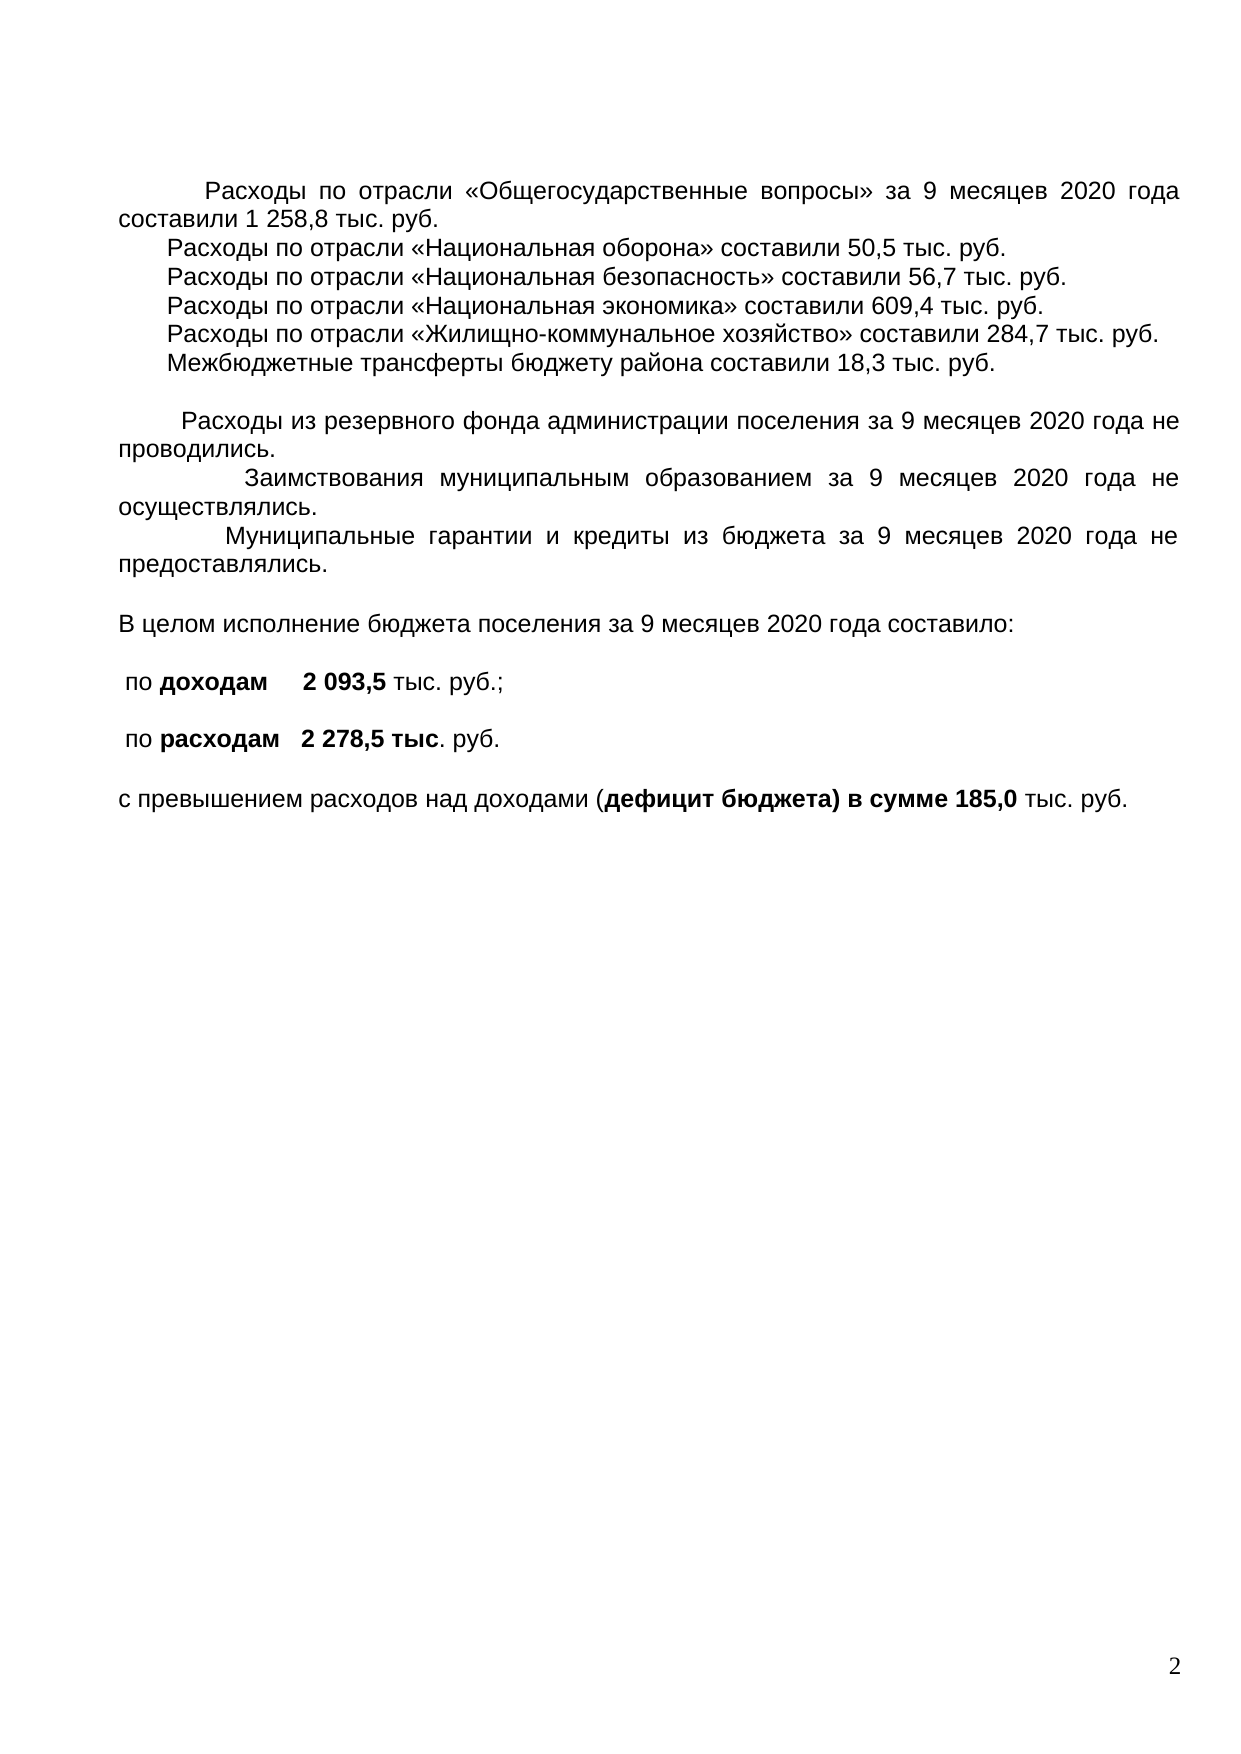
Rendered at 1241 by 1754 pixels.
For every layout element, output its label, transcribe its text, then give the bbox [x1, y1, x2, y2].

text Расходы по отрасли «Национальная экономика» составили 609,4 тыс. руб. [118, 291, 1181, 319]
text Расходы по отрасли «Жилищно-коммунальное хозяйство» составили 284,7 тыс. руб. [118, 319, 1181, 348]
text по расходам 2 278,5 тыс. руб. [118, 724, 1181, 753]
text Заимствования муниципальным образованием за 9 месяцев 2020 года не осуществлялись. [118, 463, 1181, 521]
text Межбюджетные трансферты бюджету района составили 18,3 тыс. руб. [118, 348, 1181, 377]
text Расходы по отрасли «Общегосударственные вопросы» за 9 месяцев 2020 года составили 1 258,8 тыс. руб. [118, 176, 1181, 233]
text по доходам 2 093,5 тыс. руб.; [118, 667, 1181, 696]
text с превышением расходов над доходами (дефицит бюджета) в сумме 185,0 тыс. руб. [118, 784, 1181, 813]
text Муниципальные гарантии и кредиты из бюджета за 9 месяцев 2020 года не предоставлялись. [118, 521, 1181, 578]
text В целом исполнение бюджета поселения за 9 месяцев 2020 года составило: [118, 609, 1181, 638]
text Расходы по отрасли «Национальная оборона» составили 50,5 тыс. руб. [118, 233, 1181, 262]
text Расходы по отрасли «Национальная безопасность» составили 56,7 тыс. руб. [118, 262, 1181, 291]
text Расходы из резервного фонда администрации поселения за 9 месяцев 2020 года не проводились. [118, 406, 1181, 463]
